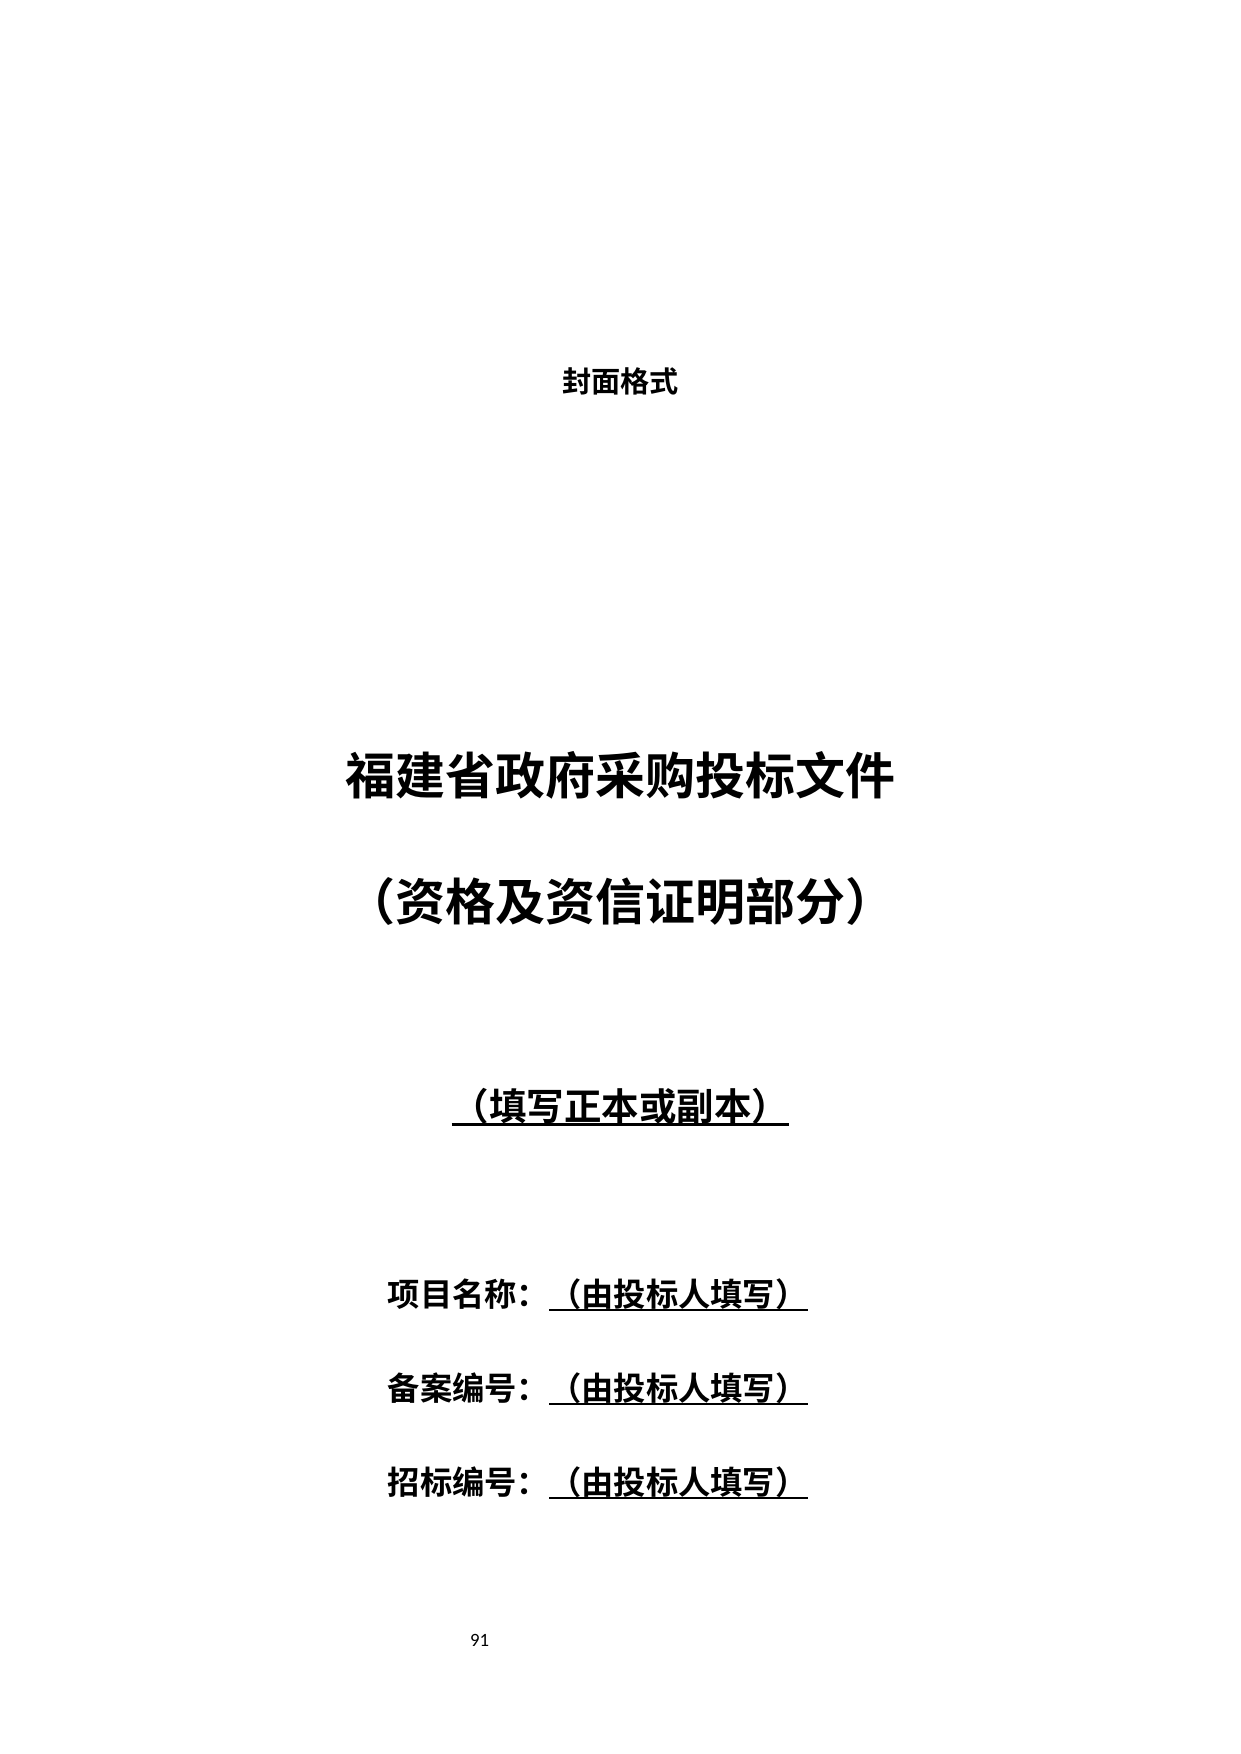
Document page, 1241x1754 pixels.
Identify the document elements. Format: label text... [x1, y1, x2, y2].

text 备案编号：（由投标人填写） [187, 1354, 1053, 1419]
text 招标编号：（由投标人填写） [187, 1448, 1053, 1513]
text 项目名称：（由投标人填写） [187, 1259, 1053, 1324]
text （填写正本或副本） [187, 1071, 1053, 1136]
text （资格及资信证明部分） [187, 850, 1053, 948]
text 福建省政府采购投标文件 [187, 724, 1053, 821]
text 封面格式 [187, 347, 1053, 412]
